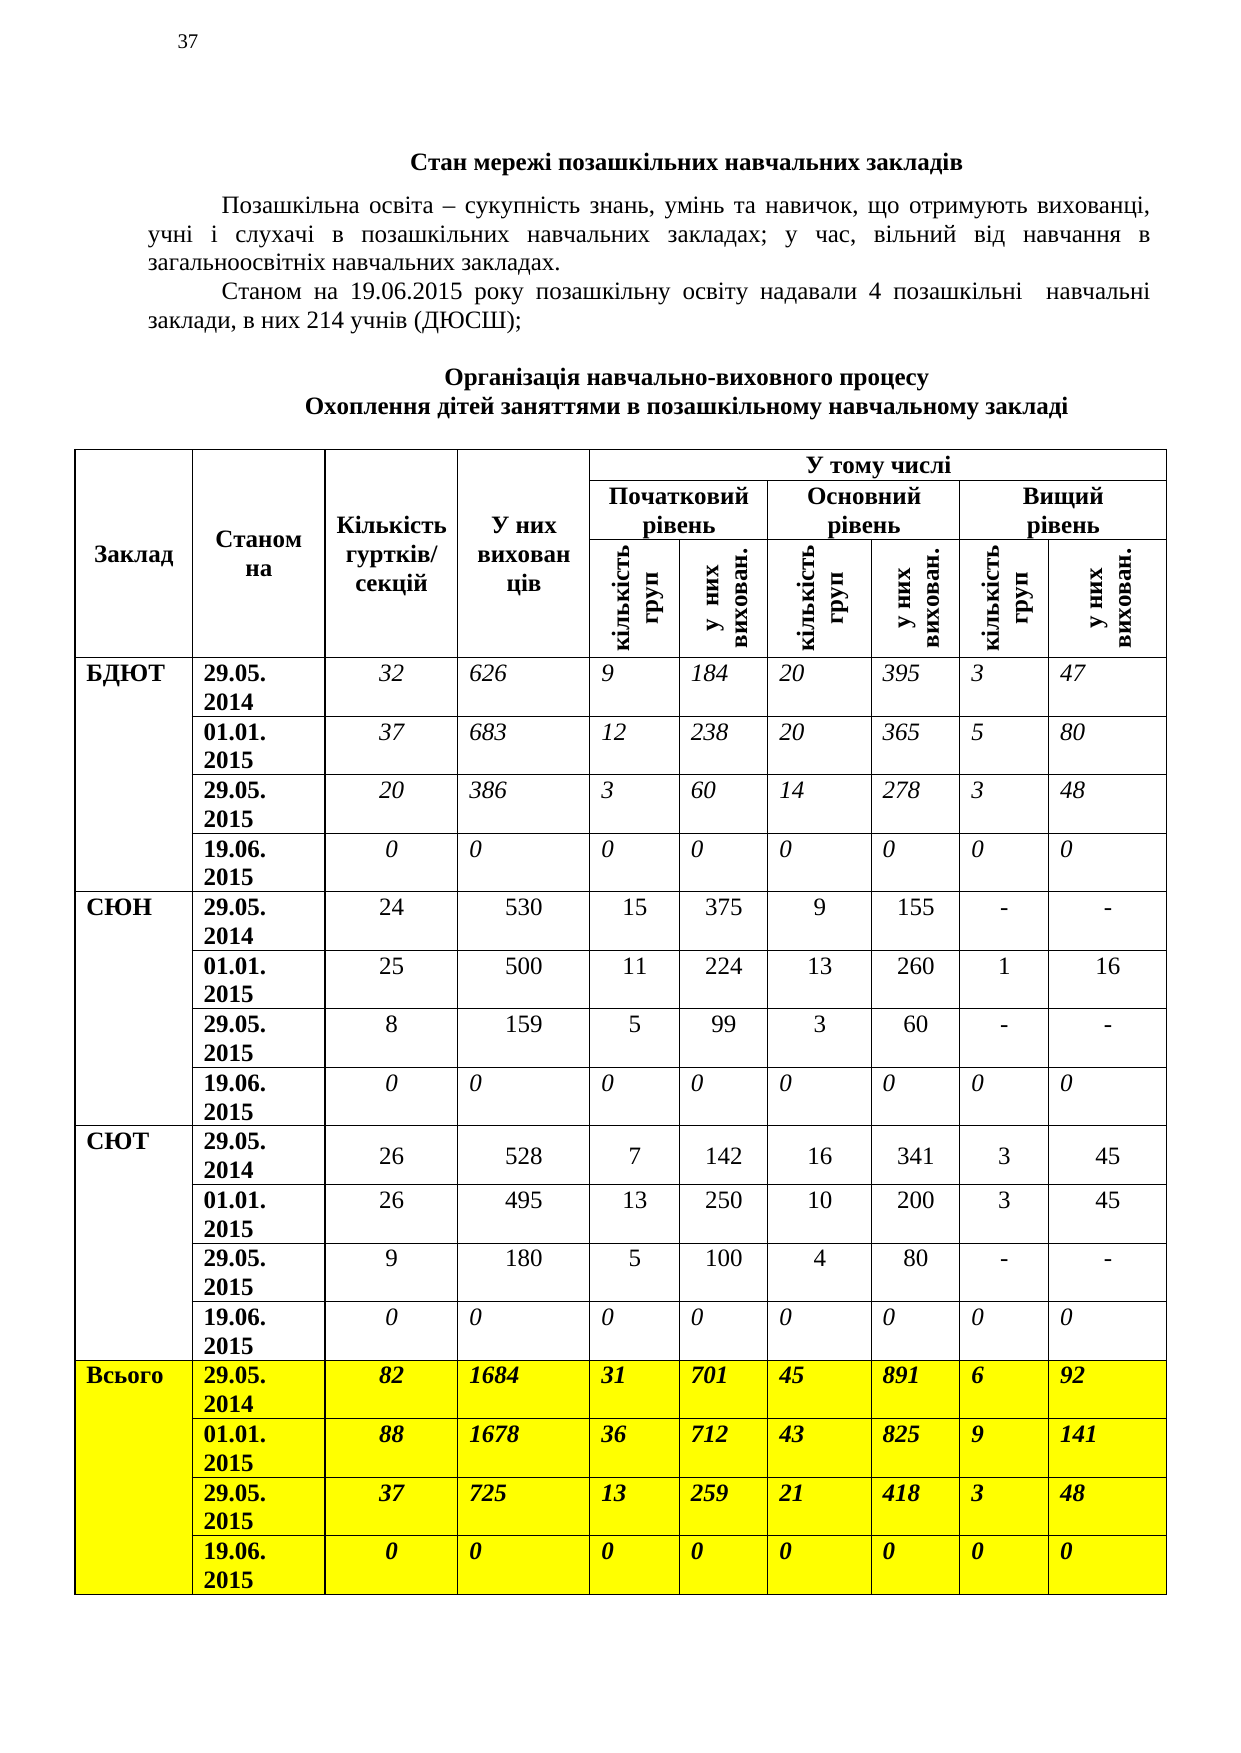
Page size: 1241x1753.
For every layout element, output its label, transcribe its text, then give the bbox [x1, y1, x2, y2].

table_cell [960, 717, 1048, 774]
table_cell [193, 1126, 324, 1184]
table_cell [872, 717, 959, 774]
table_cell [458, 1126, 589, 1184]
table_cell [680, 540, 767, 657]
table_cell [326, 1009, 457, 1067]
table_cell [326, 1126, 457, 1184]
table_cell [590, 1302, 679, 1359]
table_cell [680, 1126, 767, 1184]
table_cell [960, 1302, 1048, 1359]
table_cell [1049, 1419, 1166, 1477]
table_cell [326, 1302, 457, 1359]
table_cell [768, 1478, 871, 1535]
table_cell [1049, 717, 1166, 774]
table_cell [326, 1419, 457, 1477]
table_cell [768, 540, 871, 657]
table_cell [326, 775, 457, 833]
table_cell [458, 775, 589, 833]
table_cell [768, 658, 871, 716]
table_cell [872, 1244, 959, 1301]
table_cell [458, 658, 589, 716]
text Стан мережі позашкільних навчальних закладів [148, 147, 1152, 176]
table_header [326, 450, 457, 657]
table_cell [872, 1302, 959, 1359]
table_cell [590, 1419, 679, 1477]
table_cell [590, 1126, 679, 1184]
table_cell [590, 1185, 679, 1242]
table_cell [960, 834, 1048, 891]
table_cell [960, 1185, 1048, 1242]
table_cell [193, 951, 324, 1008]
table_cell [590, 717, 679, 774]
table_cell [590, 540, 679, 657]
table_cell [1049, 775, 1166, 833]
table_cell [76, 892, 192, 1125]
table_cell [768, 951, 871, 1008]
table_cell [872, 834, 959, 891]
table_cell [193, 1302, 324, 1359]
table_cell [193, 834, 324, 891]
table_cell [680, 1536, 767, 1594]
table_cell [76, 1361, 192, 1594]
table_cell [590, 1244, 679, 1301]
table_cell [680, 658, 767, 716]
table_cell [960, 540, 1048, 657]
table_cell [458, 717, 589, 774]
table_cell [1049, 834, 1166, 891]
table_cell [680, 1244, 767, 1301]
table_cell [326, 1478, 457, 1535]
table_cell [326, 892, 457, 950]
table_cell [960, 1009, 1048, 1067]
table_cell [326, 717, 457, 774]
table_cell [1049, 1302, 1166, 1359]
text Організація навчально-виховного процесу [148, 362, 1152, 391]
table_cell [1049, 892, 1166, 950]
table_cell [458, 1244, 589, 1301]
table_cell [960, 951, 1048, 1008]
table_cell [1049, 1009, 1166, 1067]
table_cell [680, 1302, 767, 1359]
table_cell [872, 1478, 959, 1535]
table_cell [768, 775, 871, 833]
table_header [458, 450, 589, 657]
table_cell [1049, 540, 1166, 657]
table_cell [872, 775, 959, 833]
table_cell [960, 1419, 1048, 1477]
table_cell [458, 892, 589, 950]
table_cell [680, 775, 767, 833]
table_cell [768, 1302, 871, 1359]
text Станом на 19.06.2015 року позашкільну освіту надавали 4 позашкільні навчальні заклади, в них 214 учнів (ДЮСШ); [148, 276, 1152, 334]
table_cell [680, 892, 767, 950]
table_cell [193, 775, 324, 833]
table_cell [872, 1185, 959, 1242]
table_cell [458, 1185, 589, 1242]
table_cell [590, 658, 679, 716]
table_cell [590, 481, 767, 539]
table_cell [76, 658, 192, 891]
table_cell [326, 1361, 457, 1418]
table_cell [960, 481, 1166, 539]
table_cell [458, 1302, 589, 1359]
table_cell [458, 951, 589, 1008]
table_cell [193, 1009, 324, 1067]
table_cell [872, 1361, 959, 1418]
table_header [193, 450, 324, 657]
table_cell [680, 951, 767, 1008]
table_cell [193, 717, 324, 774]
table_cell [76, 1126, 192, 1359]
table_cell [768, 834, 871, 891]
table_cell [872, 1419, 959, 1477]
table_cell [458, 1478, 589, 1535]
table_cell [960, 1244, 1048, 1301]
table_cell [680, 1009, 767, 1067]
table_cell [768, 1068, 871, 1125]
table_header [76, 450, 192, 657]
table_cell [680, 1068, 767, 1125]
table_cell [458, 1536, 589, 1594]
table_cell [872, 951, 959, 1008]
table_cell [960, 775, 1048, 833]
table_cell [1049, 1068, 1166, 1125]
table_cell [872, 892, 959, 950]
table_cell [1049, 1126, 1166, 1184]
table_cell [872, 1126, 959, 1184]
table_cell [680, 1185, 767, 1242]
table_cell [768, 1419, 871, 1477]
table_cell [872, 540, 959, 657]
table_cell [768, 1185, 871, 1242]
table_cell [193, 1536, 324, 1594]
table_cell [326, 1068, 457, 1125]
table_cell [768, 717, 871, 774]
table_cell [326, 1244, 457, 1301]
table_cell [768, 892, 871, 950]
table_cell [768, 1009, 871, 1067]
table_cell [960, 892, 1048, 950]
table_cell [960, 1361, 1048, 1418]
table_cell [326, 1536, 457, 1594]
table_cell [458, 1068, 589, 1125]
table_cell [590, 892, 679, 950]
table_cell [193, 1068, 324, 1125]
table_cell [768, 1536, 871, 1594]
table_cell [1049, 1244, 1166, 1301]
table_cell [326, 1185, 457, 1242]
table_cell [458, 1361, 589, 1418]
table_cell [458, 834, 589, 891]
text Позашкільна освіта – сукупність знань, умінь та навичок, що отримують вихованці, учні і слухачі в позашкільних навчальних закладах; у час, вільний від навчання в загальноосвітніх навчальних закладах. [148, 190, 1152, 276]
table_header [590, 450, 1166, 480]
text Охоплення дітей заняттями в позашкільному навчальному закладі [148, 391, 1152, 420]
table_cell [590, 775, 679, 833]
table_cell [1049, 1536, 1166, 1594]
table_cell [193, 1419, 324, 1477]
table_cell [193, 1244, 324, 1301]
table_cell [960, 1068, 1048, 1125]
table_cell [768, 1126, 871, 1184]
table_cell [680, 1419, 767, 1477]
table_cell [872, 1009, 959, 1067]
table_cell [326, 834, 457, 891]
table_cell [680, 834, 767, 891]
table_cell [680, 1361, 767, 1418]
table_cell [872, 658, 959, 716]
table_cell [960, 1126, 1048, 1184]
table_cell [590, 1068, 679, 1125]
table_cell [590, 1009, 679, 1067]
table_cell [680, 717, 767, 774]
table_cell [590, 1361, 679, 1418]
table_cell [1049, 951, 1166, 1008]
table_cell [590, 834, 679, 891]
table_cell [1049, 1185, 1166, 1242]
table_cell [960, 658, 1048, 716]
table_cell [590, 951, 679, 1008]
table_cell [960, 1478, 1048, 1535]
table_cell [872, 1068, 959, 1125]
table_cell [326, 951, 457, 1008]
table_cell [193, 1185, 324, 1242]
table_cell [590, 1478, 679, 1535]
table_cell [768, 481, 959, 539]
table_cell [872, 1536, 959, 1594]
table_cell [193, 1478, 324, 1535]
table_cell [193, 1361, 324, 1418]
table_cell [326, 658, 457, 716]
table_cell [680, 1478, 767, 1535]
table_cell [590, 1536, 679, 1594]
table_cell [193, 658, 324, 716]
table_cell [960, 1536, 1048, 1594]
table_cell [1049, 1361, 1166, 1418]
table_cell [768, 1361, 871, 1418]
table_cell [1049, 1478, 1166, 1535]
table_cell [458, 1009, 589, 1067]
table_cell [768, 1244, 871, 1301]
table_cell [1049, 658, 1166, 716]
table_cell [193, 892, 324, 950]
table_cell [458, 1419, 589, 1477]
